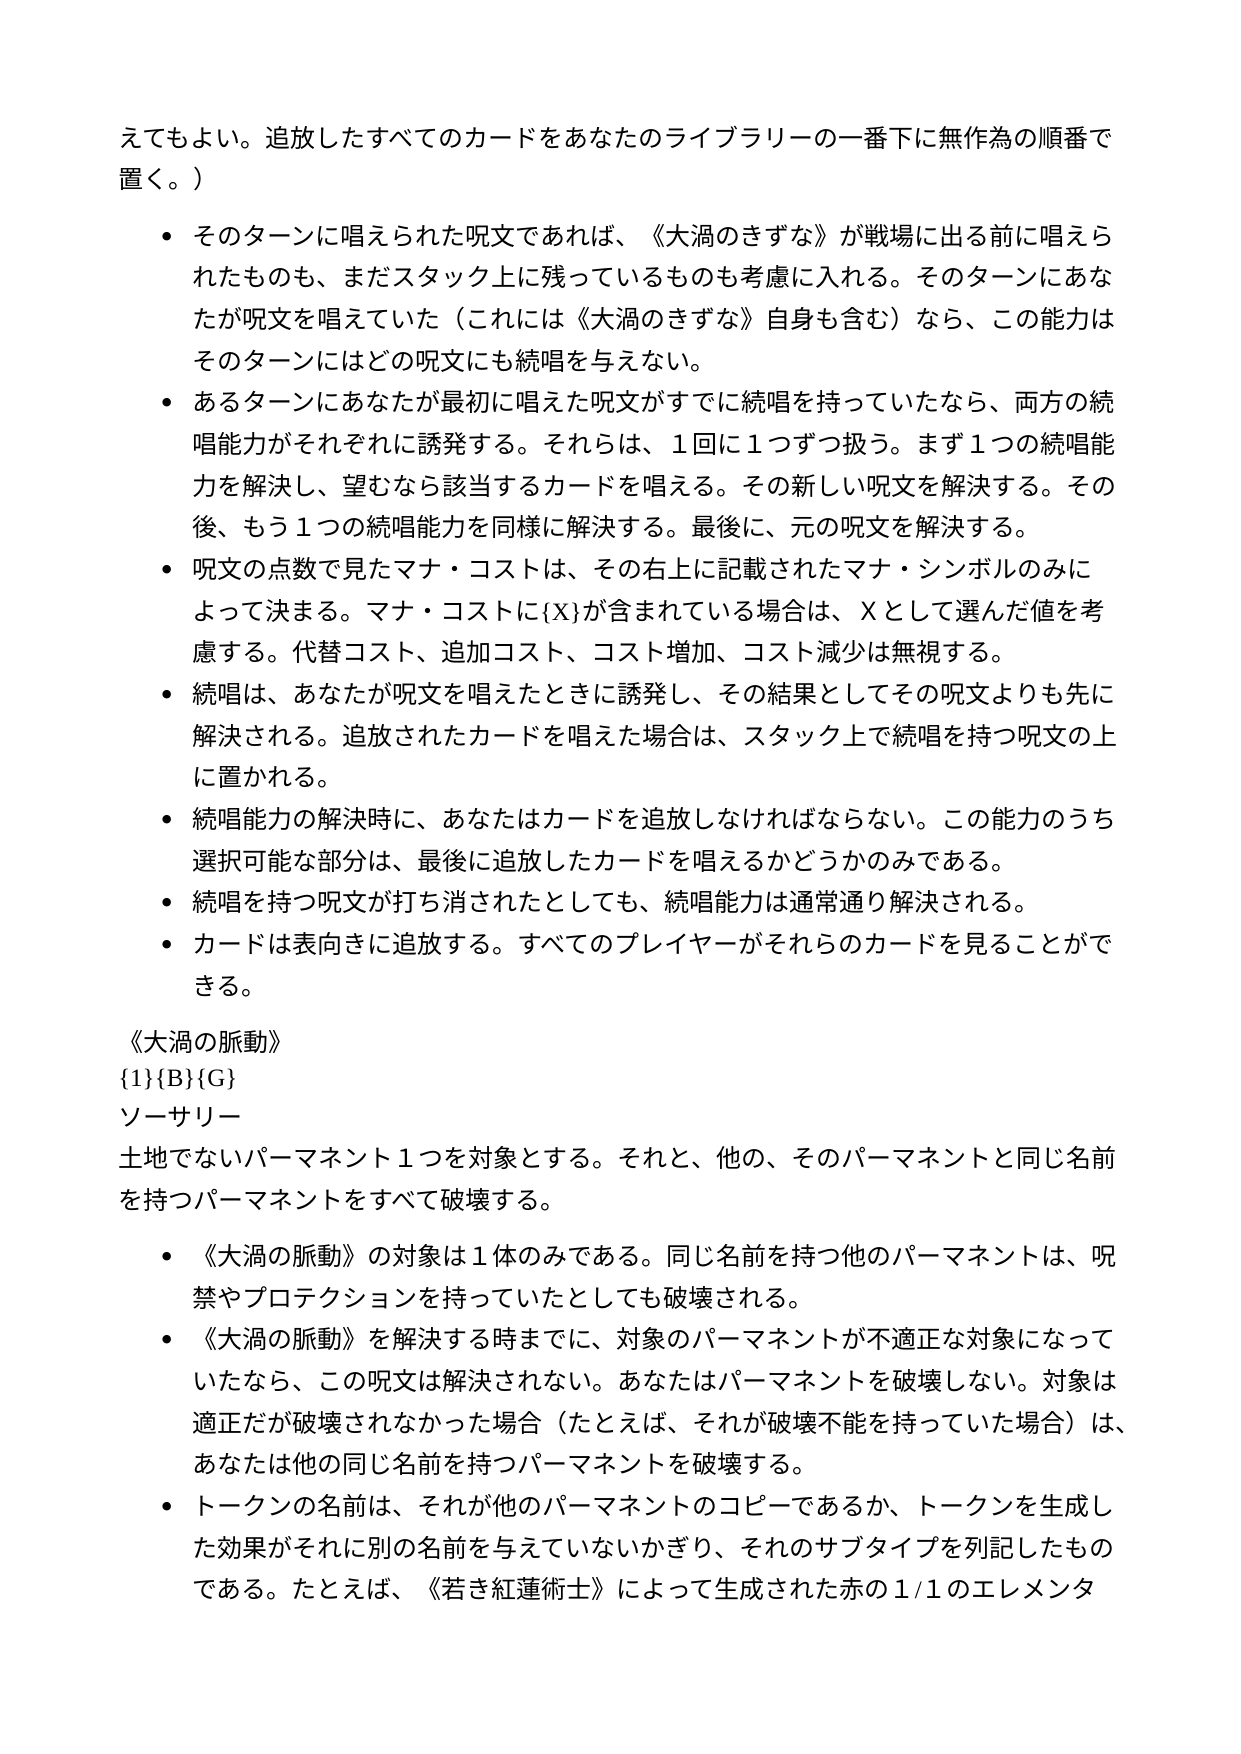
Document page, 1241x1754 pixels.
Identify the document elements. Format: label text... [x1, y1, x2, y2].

text 《大渦の脈動》 {1}{B}{G} ソーサリー 土地でないパーマネント１つを対象とする。それと、他の、そのパーマネントと同じ名前を持つパーマネントをすべて破壊する。 [118, 1022, 1122, 1217]
list あるターンにあなたが最初に唱えた呪文がすでに続唱を持っていたなら、両方の続唱能力がそれぞれに誘発する。それらは、１回に１つずつ扱う。まず１つの続唱能力を解決し、望むなら該当するカードを唱える。その新しい呪文を解決する。その後、もう１つの続唱能力を同様に解決する。最後に、元の呪文を解決する。 [162, 383, 1122, 544]
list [162, 1487, 1122, 1606]
list カードは表向きに追放する。すべてのプレイヤーがそれらのカードを見ることができる。 [162, 924, 1122, 1002]
list 呪文の点数で見たマナ・コストは、その右上に記載されたマナ・シンボルのみによって決まる。マナ・コストに{X}が含まれている場合は、Ｘとして選んだ値を考慮する。代替コスト、追加コスト、コスト増加、コスト減少は無視する。 [162, 549, 1122, 669]
list 続唱を持つ呪文が打ち消されたとしても、続唱能力は通常通り解決される。 [162, 883, 1122, 919]
list 《大渦の脈動》の対象は１体のみである。同じ名前を持つ他のパーマネントは、呪禁やプロテクションを持っていたとしても破壊される。 [162, 1237, 1122, 1314]
list そのターンに唱えられた呪文であれば、《大渦のきずな》が戦場に出る前に唱えられたものも、まだスタック上に残っているものも考慮に入れる。そのターンにあなたが呪文を唱えていた（これには《大渦のきずな》自身も含む）なら、この能力はそのターンにはどの呪文にも続唱を与えない。 [162, 216, 1122, 377]
list 続唱は、あなたが呪文を唱えたときに誘発し、その結果としてその呪文よりも先に解決される。追放されたカードを唱えた場合は、スタック上で続唱を持つ呪文の上に置かれる。 [162, 674, 1122, 794]
list 《大渦の脈動》を解決する時までに、対象のパーマネントが不適正な対象になっていたなら、この呪文は解決されない。あなたはパーマネントを破壊しない。対象は適正だが破壊されなかった場合（たとえば、それが破壊不能を持っていた場合）は、あなたは他の同じ名前を持つパーマネントを破壊する。 [162, 1320, 1122, 1481]
list 続唱能力の解決時に、あなたはカードを追放しなければならない。この能力のうち選択可能な部分は、最後に追放したカードを唱えるかどうかのみである。 [162, 799, 1122, 877]
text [118, 118, 1122, 196]
